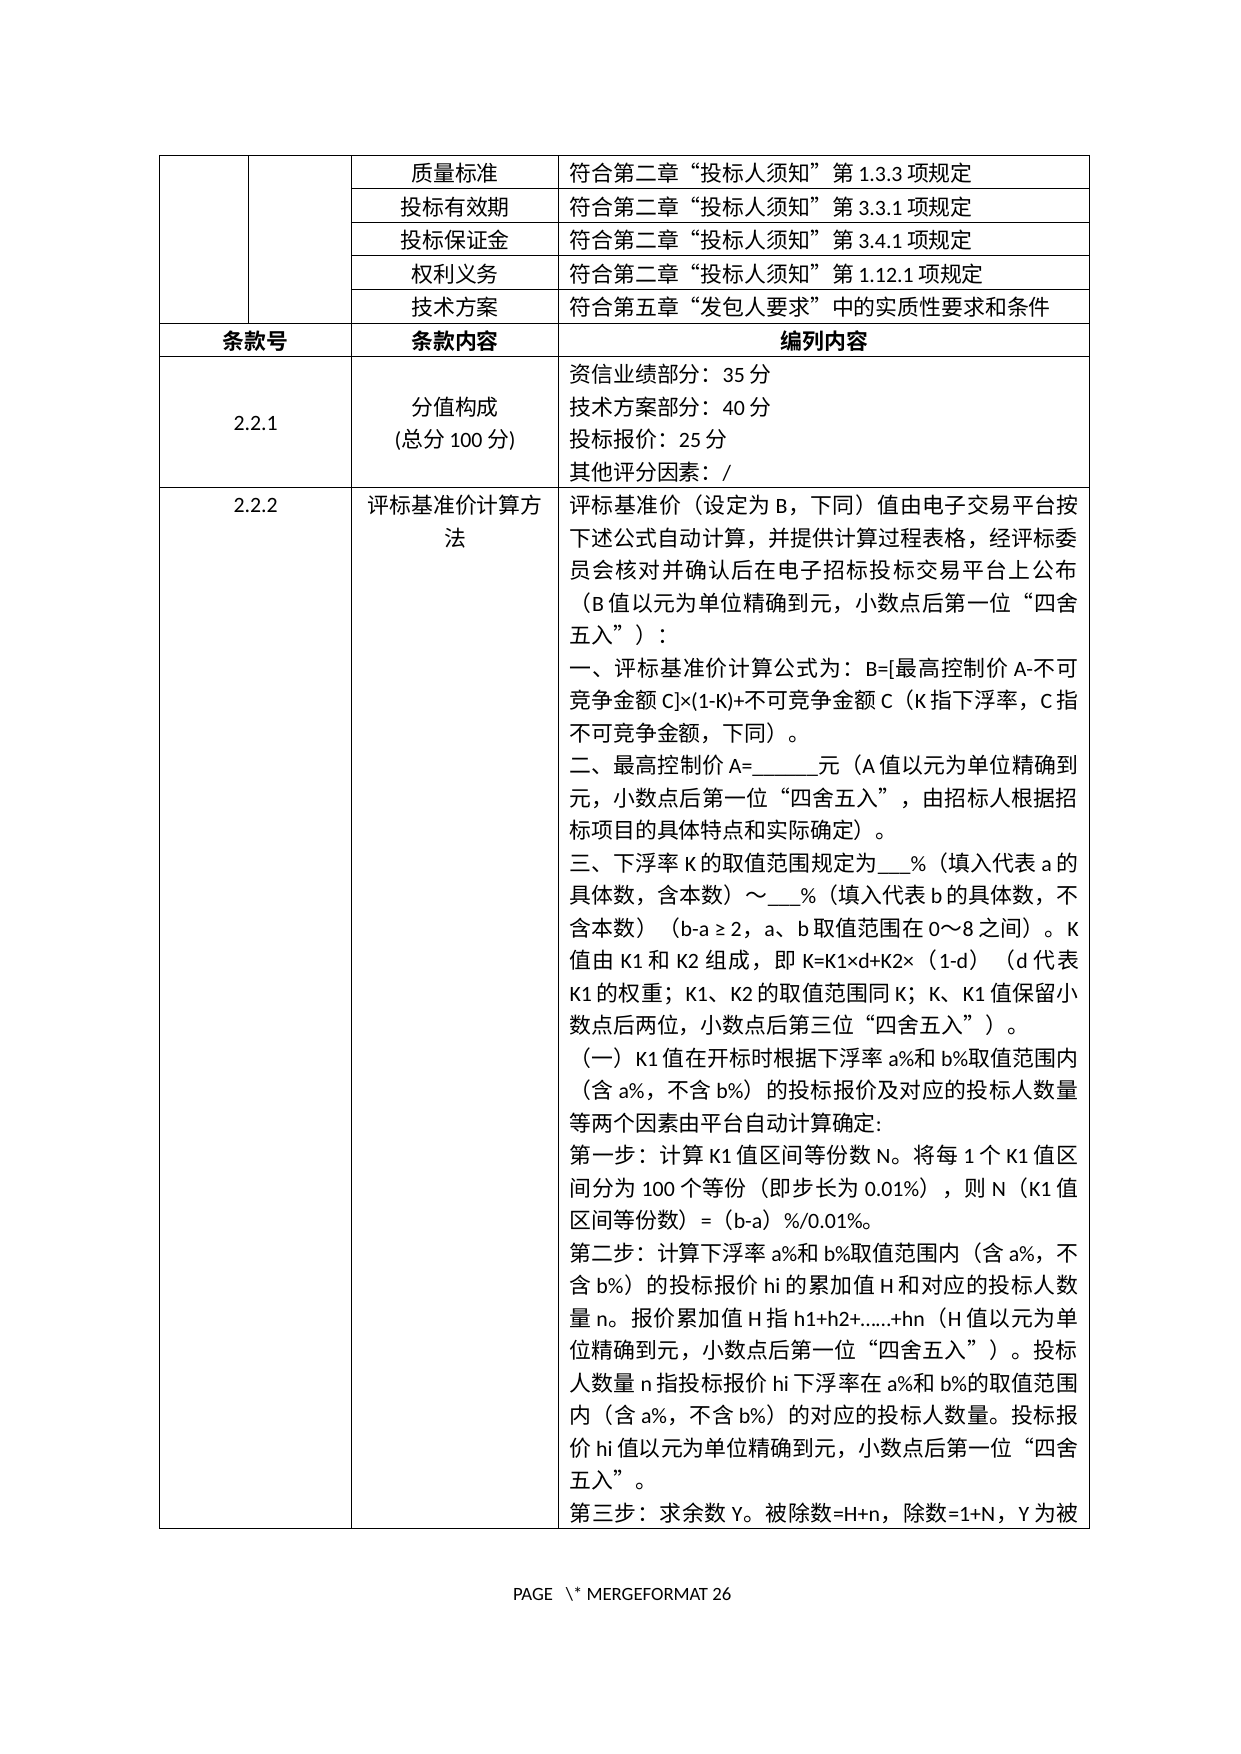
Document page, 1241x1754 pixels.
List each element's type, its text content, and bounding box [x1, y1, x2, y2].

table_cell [559, 488, 1089, 1528]
table_cell 投标保证金 [352, 223, 558, 255]
table_cell 2.2.1 [160, 357, 351, 487]
table_cell 评标基准价计算方法 [352, 488, 558, 1528]
table_cell 符合第二章“投标人须知”第3.3.1项规定 [559, 189, 1089, 222]
table_cell 质量标准 [352, 156, 558, 188]
table_cell 编列内容 [559, 324, 1089, 356]
table_cell 符合第五章“发包人要求”中的实质性要求和条件 [559, 290, 1089, 322]
table_cell 符合第二章“投标人须知”第1.12.1项规定 [559, 256, 1089, 289]
table_cell 资信业绩部分：35分 技术方案部分：40分 投标报价：25分 其他评分因素：/ [559, 357, 1089, 487]
table_cell 2.2.2 [160, 488, 351, 1528]
table_cell 符合第二章“投标人须知”第3.4.1项规定 [559, 223, 1089, 255]
table_cell 技术方案 [352, 290, 558, 322]
table_cell 符合第二章“投标人须知”第1.3.3项规定 [559, 156, 1089, 188]
table_cell 条款号 [160, 324, 351, 356]
table_cell 条款内容 [352, 324, 558, 356]
table_cell 投标有效期 [352, 189, 558, 222]
table_cell 分值构成 (总分100分) [352, 357, 558, 487]
table_cell 权利义务 [352, 256, 558, 289]
